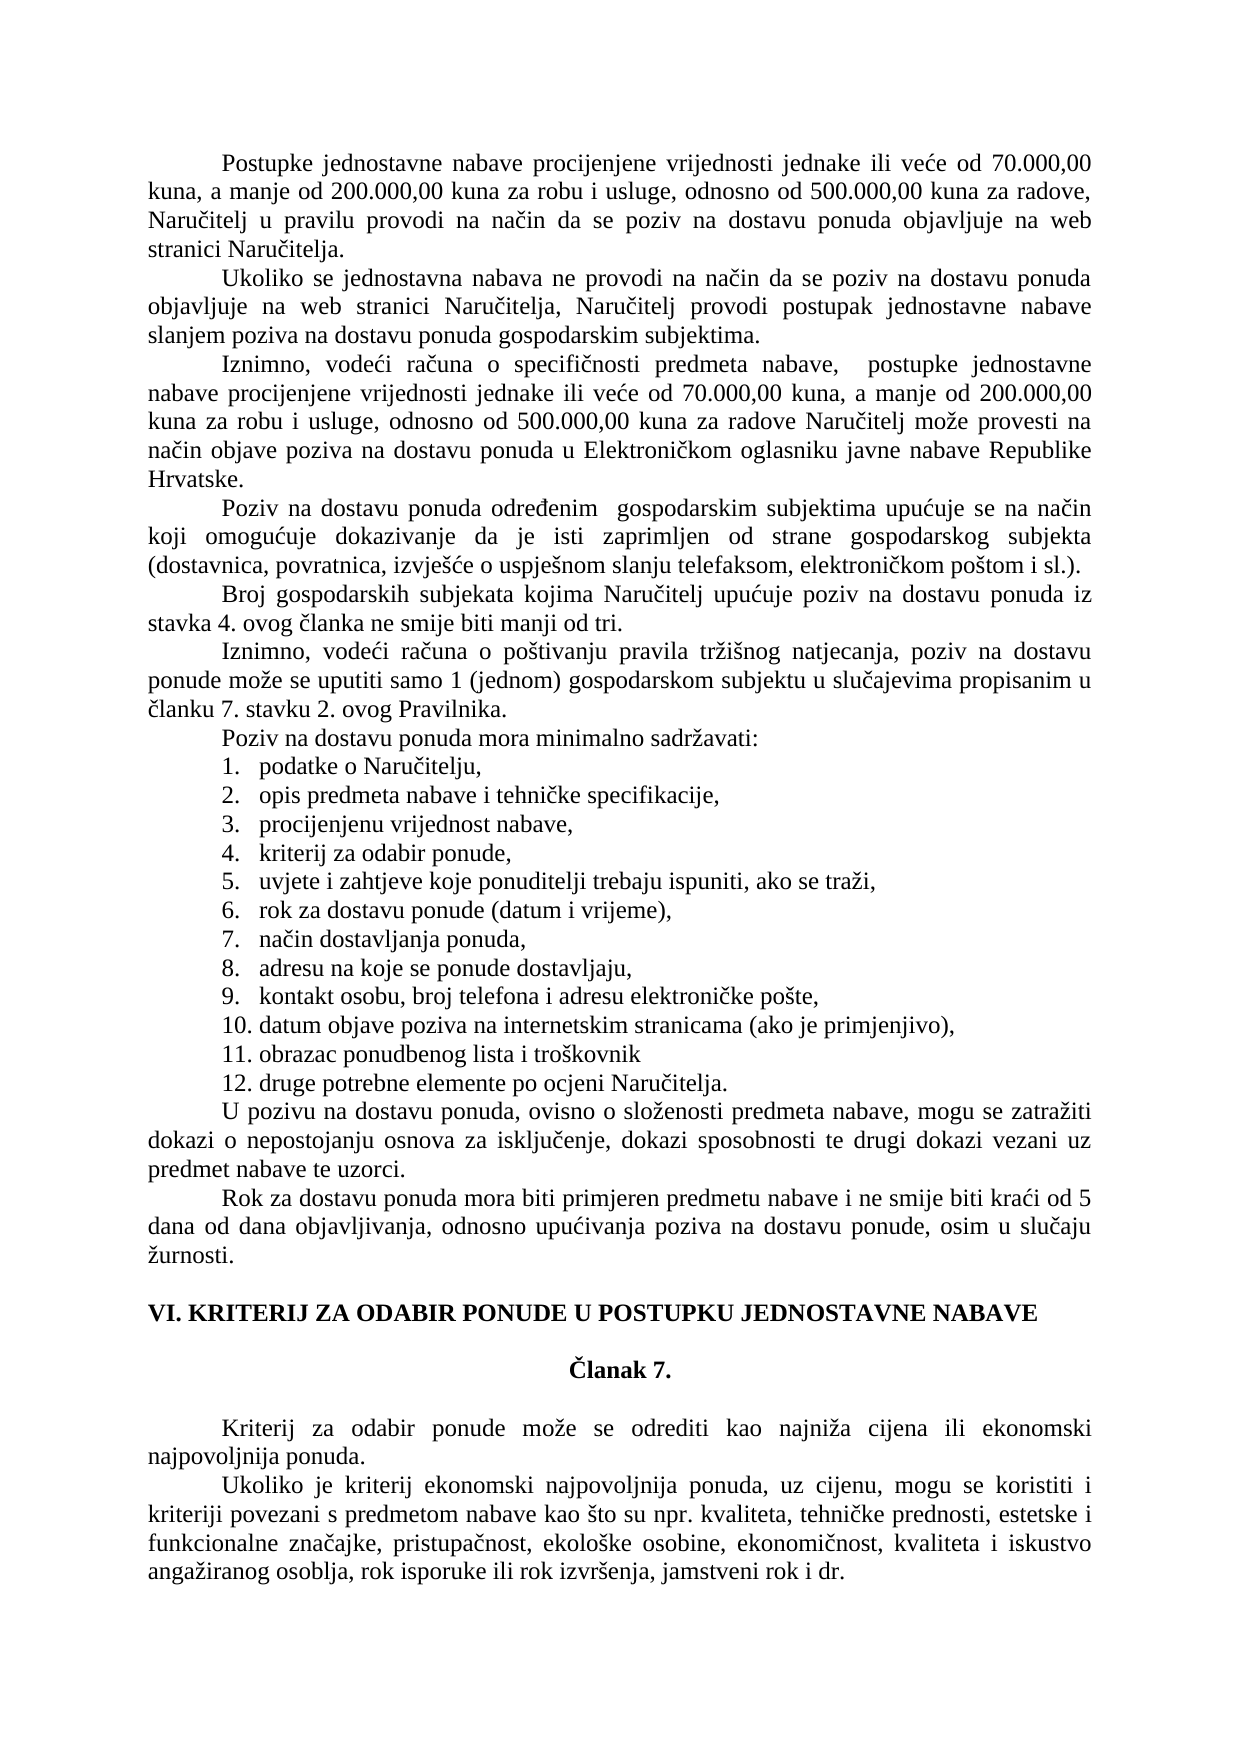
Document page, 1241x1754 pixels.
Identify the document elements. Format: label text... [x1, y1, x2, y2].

text U pozivu na dostavu ponuda, ovisno o složenosti predmeta nabave, mogu se zatražiti dokazi o nepostojanju osnova za isključenje, dokazi sposobnosti te drugi dokazi vezani uz predmet nabave te uzorci. [148, 1096, 1093, 1183]
text Poziv na dostavu ponuda mora minimalno sadržavati: [148, 723, 1093, 751]
list adresu na koje se ponude dostavljaju, [221, 953, 1093, 981]
text Postupke jednostavne nabave procijenjene vrijednosti jednake ili veće od 70.000,00 kuna, a manje od 200.000,00 kuna za robu i usluge, odnosno od 500.000,00 kuna za radove, Naručitelj u pravilu provodi na način da se poziv na dostavu ponuda objavljuje na web stranici Naručitelja. [148, 148, 1093, 263]
list druge potrebne elemente po ocjeni Naručitelja. [221, 1068, 1093, 1096]
list datum objave poziva na internetskim stranicama (ako je primjenjivo), [221, 1010, 1093, 1039]
text Ukoliko je kriterij ekonomski najpovoljnija ponuda, uz cijenu, mogu se koristiti i kriteriji povezani s predmetom nabave kao što su npr. kvaliteta, tehničke prednosti, estetske i funkcionalne značajke, pristupačnost, ekološke osobine, ekonomičnost, kvaliteta i iskustvo angažiranog osoblja, rok isporuke ili rok izvršenja, jamstveni rok i dr. [148, 1470, 1093, 1585]
text Iznimno, vodeći računa o specifičnosti predmeta nabave, postupke jednostavne nabave procijenjene vrijednosti jednake ili veće od 70.000,00 kuna, a manje od 200.000,00 kuna za robu i usluge, odnosno od 500.000,00 kuna za radove Naručitelj može provesti na način objave poziva na dostavu ponuda u Elektroničkom oglasniku javne nabave Republike Hrvatske. [148, 349, 1093, 493]
list opis predmeta nabave i tehničke specifikacije, [221, 780, 1093, 809]
list način dostavljanja ponuda, [221, 924, 1093, 953]
text Broj gospodarskih subjekata kojima Naručitelj upućuje poziv na dostavu ponuda iz stavka 4. ovog članka ne smije biti manji od tri. [148, 579, 1093, 636]
list obrazac ponudbenog lista i troškovnik [221, 1039, 1093, 1068]
list kriterij za odabir ponude, [221, 838, 1093, 866]
list rok za dostavu ponude (datum i vrijeme), [221, 895, 1093, 924]
text Poziv na dostavu ponuda određenim gospodarskim subjektima upućuje se na način koji omogućuje dokazivanje da je isti zaprimljen od strane gospodarskog subjekta (dostavnica, povratnica, izvješće o uspješnom slanju telefaksom, elektroničkom poštom i sl.). [148, 493, 1093, 579]
list procijenjenu vrijednost nabave, [221, 809, 1093, 838]
list uvjete i zahtjeve koje ponuditelji trebaju ispuniti, ako se traži, [221, 866, 1093, 895]
text Članak 7. [148, 1355, 1093, 1384]
text Iznimno, vodeći računa o poštivanju pravila tržišnog natjecanja, poziv na dostavu ponude može se uputiti samo 1 (jednom) gospodarskom subjektu u slučajevima propisanim u članku 7. stavku 2. ovog Pravilnika. [148, 636, 1093, 723]
text VI. KRITERIJ ZA ODABIR PONUDE U POSTUPKU JEDNOSTAVNE NABAVE [148, 1298, 1093, 1326]
text Kriterij za odabir ponude može se odrediti kao najniža cijena ili ekonomski najpovoljnija ponuda. [148, 1413, 1093, 1470]
text Rok za dostavu ponuda mora biti primjeren predmetu nabave i ne smije biti kraći od 5 dana od dana objavljivanja, odnosno upućivanja poziva na dostavu ponude, osim u slučaju žurnosti. [148, 1183, 1093, 1269]
text Ukoliko se jednostavna nabava ne provodi na način da se poziv na dostavu ponuda objavljuje na web stranici Naručitelja, Naručitelj provodi postupak jednostavne nabave slanjem poziva na dostavu ponuda gospodarskim subjektima. [148, 263, 1093, 349]
list kontakt osobu, broj telefona i adresu elektroničke pošte, [221, 981, 1093, 1010]
list podatke o Naručitelju, [221, 751, 1093, 780]
